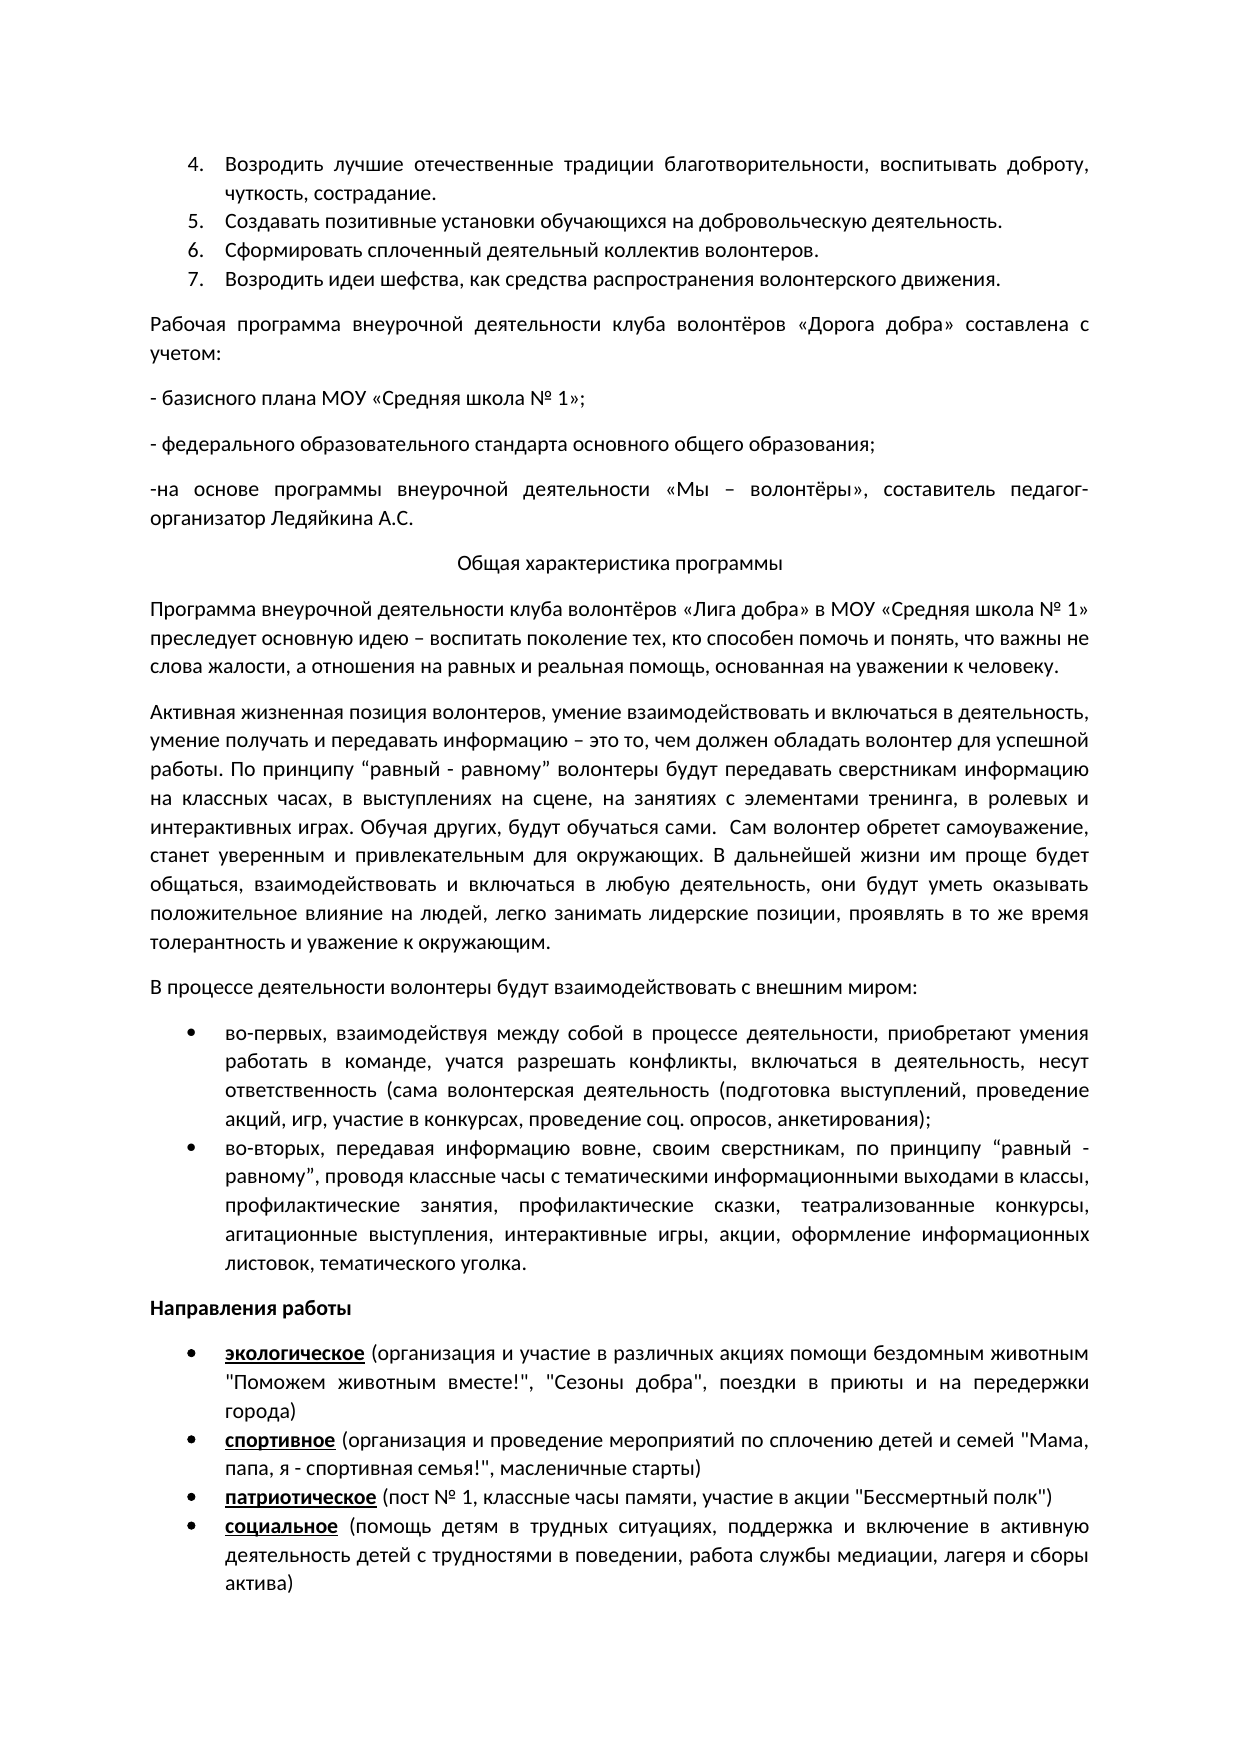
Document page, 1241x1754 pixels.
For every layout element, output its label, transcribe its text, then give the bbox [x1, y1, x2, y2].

text - базисного плана МОУ «Средняя школа № 1»; [150, 384, 1090, 411]
text В процессе деятельности волонтеры будут взаимодействовать с внешним миром: [150, 973, 1090, 1000]
list социальное (помощь детям в трудных ситуациях, поддержка и включение в активную деятельность детей с трудностями в поведении, работа службы медиации, лагеря и сборы актива) [187, 1512, 1090, 1596]
list спортивное (организация и проведение мероприятий по сплочению детей и семей "Мама, папа, я - спортивная семья!", масленичные старты) [187, 1426, 1090, 1481]
text - федерального образовательного стандарта основного общего образования; [150, 430, 1090, 457]
list патриотическое (пост № 1, классные часы памяти, участие в акции "Бессмертный полк") [187, 1483, 1090, 1510]
list Возродить лучшие отечественные традиции благотворительности, воспитывать доброту, чуткость, сострадание. [187, 150, 1090, 205]
text Общая характеристика программы [150, 549, 1090, 576]
list Возродить идеи шефства, как средства распространения волонтерского движения. [187, 265, 1090, 292]
list во-вторых, передавая информацию вовне, своим сверстникам, по принципу “равный - равному”, проводя классные часы с тематическими информационными выходами в классы, профилактические занятия, профилактические сказки, театрализованные конкурсы, агитационные выступления, интерактивные игры, акции, оформление информационных листовок, тематического уголка. [187, 1134, 1090, 1275]
text -на основе программы внеурочной деятельности «Мы – волонтёры», составитель педагог-организатор Ледяйкина А.С. [150, 475, 1090, 531]
text Активная жизненная позиция волонтеров, умение взаимодействовать и включаться в деятельность, умение получать и передавать информацию – это то, чем должен обладать волонтер для успешной работы. По принципу “равный - равному” волонтеры будут передавать сверстникам информацию на классных часах, в выступлениях на сцене, на занятиях с элементами тренинга, в ролевых и интерактивных играх. Обучая других, будут обучаться сами. Сам волонтер обретет самоуважение, станет уверенным и привлекательным для окружающих. В дальнейшей жизни им проще будет общаться, взаимодействовать и включаться в любую деятельность, они будут уметь оказывать положительное влияние на людей, легко занимать лидерские позиции, проявлять в то же время толерантность и уважение к окружающим. [150, 698, 1090, 954]
list Сформировать сплоченный деятельный коллектив волонтеров. [187, 236, 1090, 263]
text Рабочая программа внеурочной деятельности клуба волонтёров «Дорога добра» составлена с учетом: [150, 310, 1090, 366]
text Направления работы [150, 1294, 1090, 1321]
list Создавать позитивные установки обучающихся на добровольческую деятельность. [187, 207, 1090, 234]
list во-первых, взаимодействуя между собой в процессе деятельности, приобретают умения работать в команде, учатся разрешать конфликты, включаться в деятельность, несут ответственность (сама волонтерская деятельность (подготовка выступлений, проведение акций, игр, участие в конкурсах, проведение соц. опросов, анкетирования); [187, 1019, 1090, 1132]
text Программа внеурочной деятельности клуба волонтёров «Лига добра» в МОУ «Средняя школа № 1» преследует основную идею – воспитать поколение тех, кто способен помочь и понять, что важны не слова жалости, а отношения на равных и реальная помощь, основанная на уважении к человеку. [150, 595, 1090, 679]
list экологическое (организация и участие в различных акциях помощи бездомным животным "Поможем животным вместе!", "Сезоны добра", поездки в приюты и на передержки города) [187, 1339, 1090, 1424]
